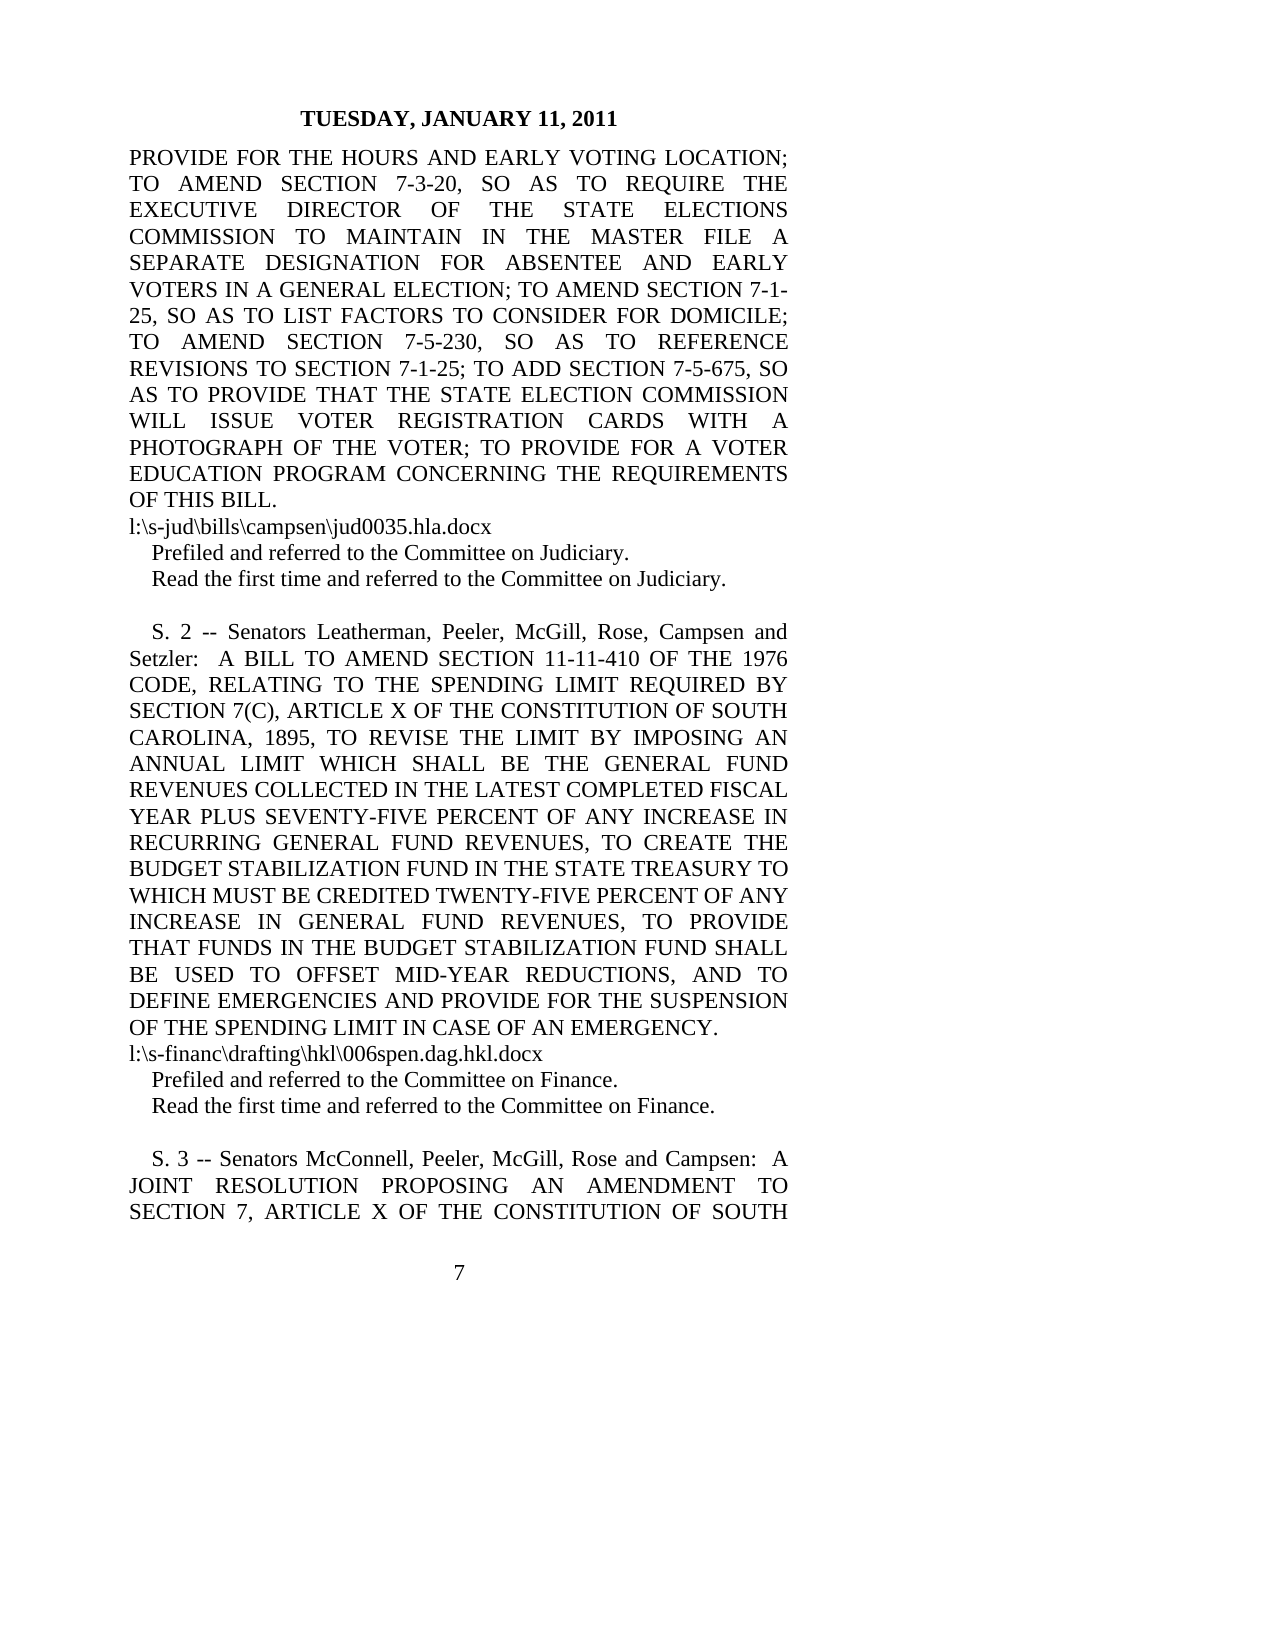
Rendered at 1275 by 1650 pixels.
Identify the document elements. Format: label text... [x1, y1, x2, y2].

text l:\s-financ\drafting\hkl\006spen.dag.hkl.docx [129, 1040, 789, 1066]
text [129, 1145, 789, 1224]
text Prefiled and referred to the Committee on Finance. [129, 1066, 789, 1093]
text Read the first time and referred to the Committee on Finance. [129, 1093, 789, 1119]
text Read the first time and referred to the Committee on Judiciary. [129, 566, 789, 592]
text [129, 144, 789, 513]
text Prefiled and referred to the Committee on Judiciary. [129, 539, 789, 566]
text l:\s-jud\bills\campsen\jud0035.hla.docx [129, 513, 789, 539]
text S. 2 -- Senators Leatherman, Peeler, McGill, Rose, Campsen and Setzler: A BILL TO AMEND SECTION 11-11-410 OF THE 1976 CODE, RELATING TO THE SPENDING LIMIT REQUIRED BY SECTION 7(C), ARTICLE X OF THE CONSTITUTION OF SOUTH CAROLINA, 1895, TO REVISE THE LIMIT BY IMPOSING AN ANNUAL LIMIT WHICH SHALL BE THE GENERAL FUND REVENUES COLLECTED IN THE LATEST COMPLETED FISCAL YEAR PLUS SEVENTY-FIVE PERCENT OF ANY INCREASE IN RECURRING GENERAL FUND REVENUES, TO CREATE THE BUDGET STABILIZATION FUND IN THE STATE TREASURY TO WHICH MUST BE CREDITED TWENTY-FIVE PERCENT OF ANY INCREASE IN GENERAL FUND REVENUES, TO PROVIDE THAT FUNDS IN THE BUDGET STABILIZATION FUND SHALL BE USED TO OFFSET MID-YEAR REDUCTIONS, AND TO DEFINE EMERGENCIES AND PROVIDE FOR THE SUSPENSION OF THE SPENDING LIMIT IN CASE OF AN EMERGENCY. [129, 618, 789, 1040]
